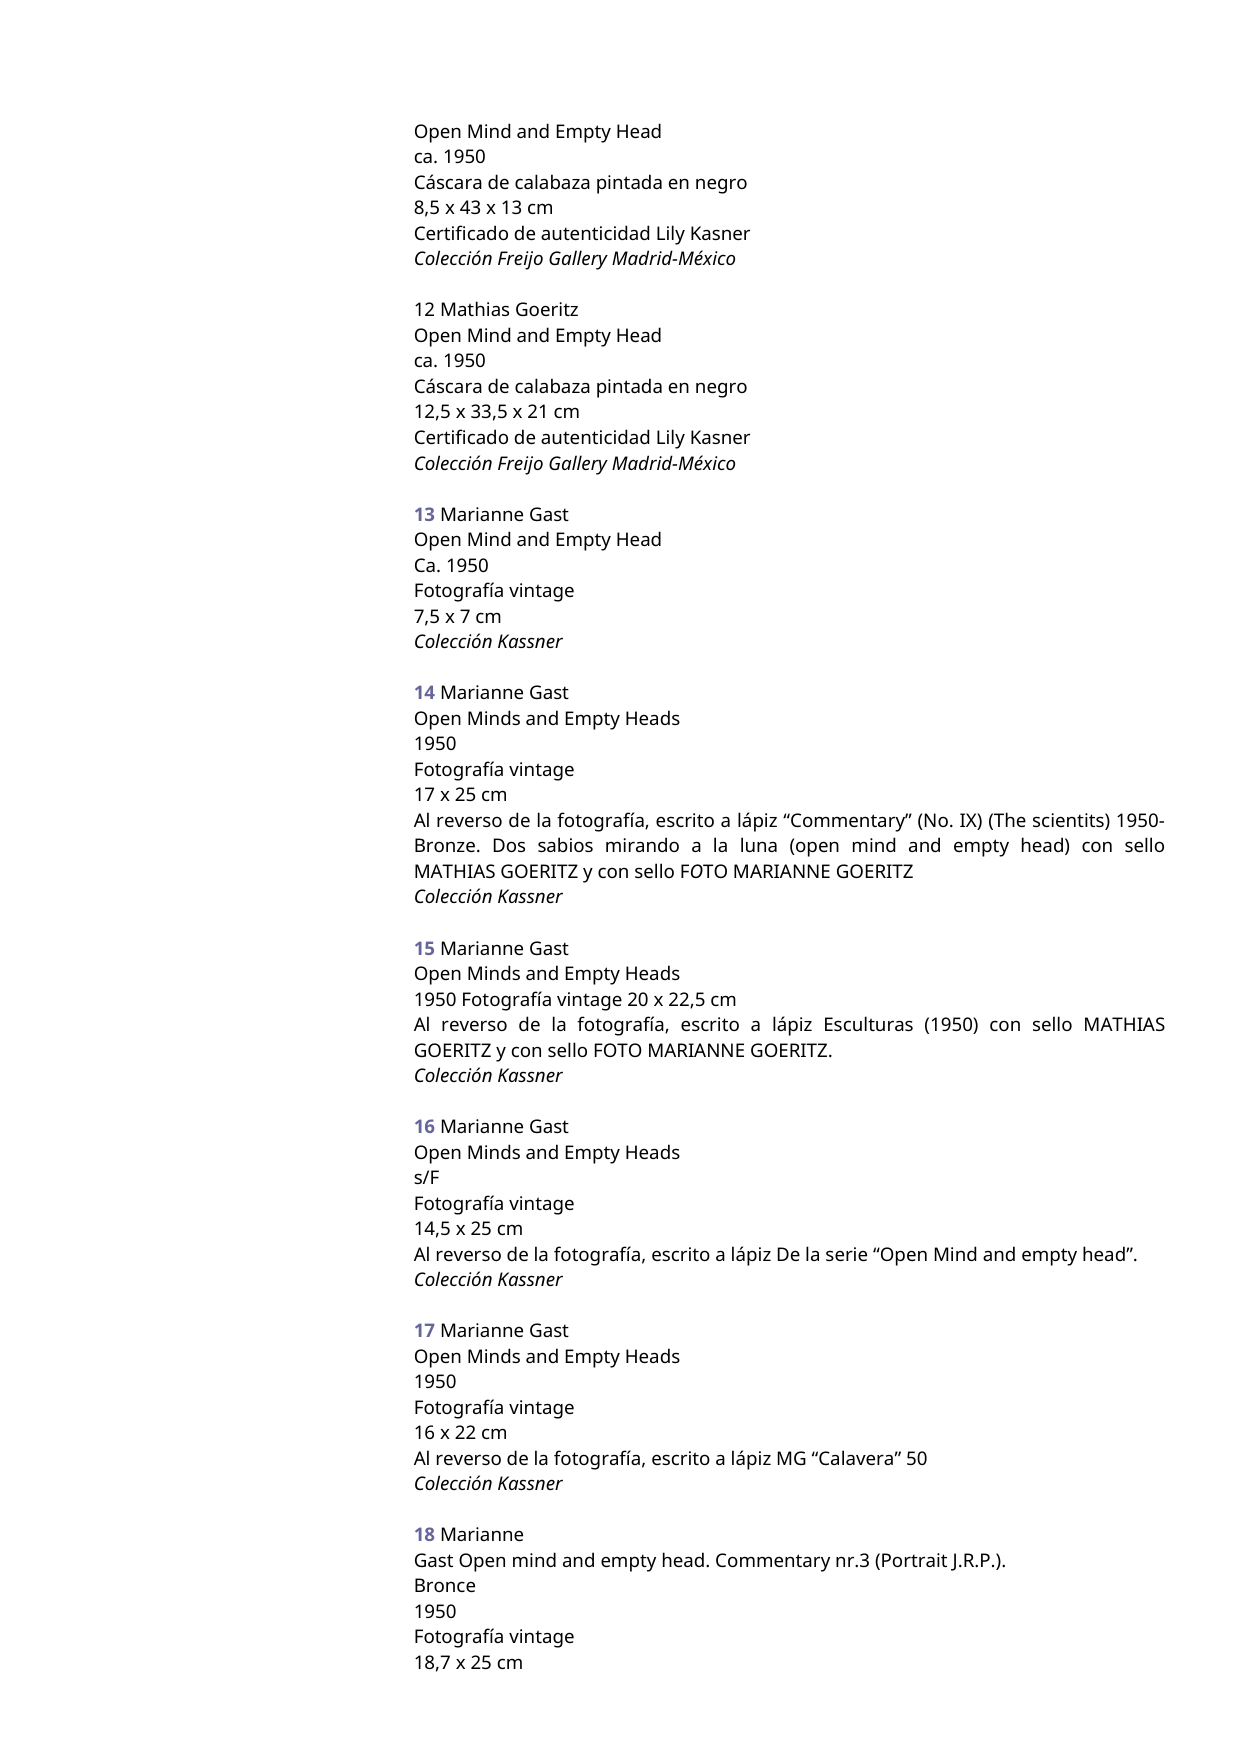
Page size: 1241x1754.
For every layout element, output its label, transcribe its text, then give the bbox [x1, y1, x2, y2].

text Colección Kassner [413, 1471, 1166, 1496]
text 16 x 22 cm [413, 1420, 1166, 1445]
text Open Mind and Empty Head [413, 118, 1166, 144]
text Colección Kassner [413, 628, 1166, 654]
text 13 Marianne Gast [413, 501, 1166, 526]
text ca. 1950 [413, 144, 1166, 169]
text 15 Marianne Gast [413, 935, 1166, 960]
text s/F [413, 1164, 1166, 1190]
text Colección Freijo Gallery Madrid-México [413, 450, 1166, 475]
text Fotografía vintage [413, 756, 1166, 782]
text Certificado de autenticidad Lily Kasner [413, 220, 1166, 246]
text Al reverso de la fotografía, escrito a lápiz De la serie “Open Mind and empty head”. [413, 1241, 1166, 1267]
text Colección Freijo Gallery Madrid-México [413, 246, 1166, 271]
text Al reverso de la fotografía, escrito a lápiz MG “Calavera” 50 [413, 1445, 1166, 1471]
text Colección Kassner [413, 1062, 1166, 1088]
text Open Minds and Empty Heads [413, 960, 1166, 986]
text 17 x 25 cm [413, 782, 1166, 807]
text 12,5 x 33,5 x 21 cm [413, 399, 1166, 424]
text Open Minds and Empty Heads [413, 705, 1166, 731]
text 12 Mathias Goeritz [413, 297, 1166, 322]
text Cáscara de calabaza pintada en negro [413, 169, 1166, 195]
text Ca. 1950 [413, 552, 1166, 577]
text 1950 [413, 731, 1166, 756]
text Open Mind and Empty Head [413, 322, 1166, 348]
text Open Minds and Empty Heads [413, 1139, 1166, 1164]
text Colección Kassner [413, 1267, 1166, 1292]
text 18,7 x 25 cm [413, 1649, 1166, 1675]
text Al reverso de la fotografía, escrito a lápiz “Commentary” (No. IX) (The scientits) 1950-Bronze. Dos sabios mirando a la luna (open mind and empty head) con sello MATHIAS GOERITZ y con sello FOTO MARIANNE GOERITZ [413, 807, 1166, 884]
text 17 Marianne Gast [413, 1318, 1166, 1343]
text Open Minds and Empty Heads [413, 1343, 1166, 1369]
text 14 Marianne Gast [413, 679, 1166, 705]
text Certificado de autenticidad Lily Kasner [413, 424, 1166, 450]
text Cáscara de calabaza pintada en negro [413, 373, 1166, 399]
text Fotografía vintage [413, 577, 1166, 603]
text Fotografía vintage [413, 1624, 1166, 1649]
text 1950 Fotografía vintage 20 x 22,5 cm [413, 986, 1166, 1011]
text Open Mind and Empty Head [413, 526, 1166, 552]
text Gast Open mind and empty head. Commentary nr.3 (Portrait J.R.P.). [413, 1547, 1166, 1573]
text 14,5 x 25 cm [413, 1216, 1166, 1241]
text 16 Marianne Gast [413, 1113, 1166, 1139]
text 1950 [413, 1598, 1166, 1624]
text 7,5 x 7 cm [413, 603, 1166, 628]
text Fotografía vintage [413, 1190, 1166, 1216]
text 18 Marianne [413, 1522, 1166, 1547]
text Bronce [413, 1573, 1166, 1598]
text Colección Kassner [413, 884, 1166, 909]
text Al reverso de la fotografía, escrito a lápiz Esculturas (1950) con sello MATHIAS GOERITZ y con sello FOTO MARIANNE GOERITZ. [413, 1011, 1166, 1062]
text ca. 1950 [413, 348, 1166, 373]
text 8,5 x 43 x 13 cm [413, 195, 1166, 220]
text Fotografía vintage [413, 1394, 1166, 1420]
text 1950 [413, 1369, 1166, 1394]
